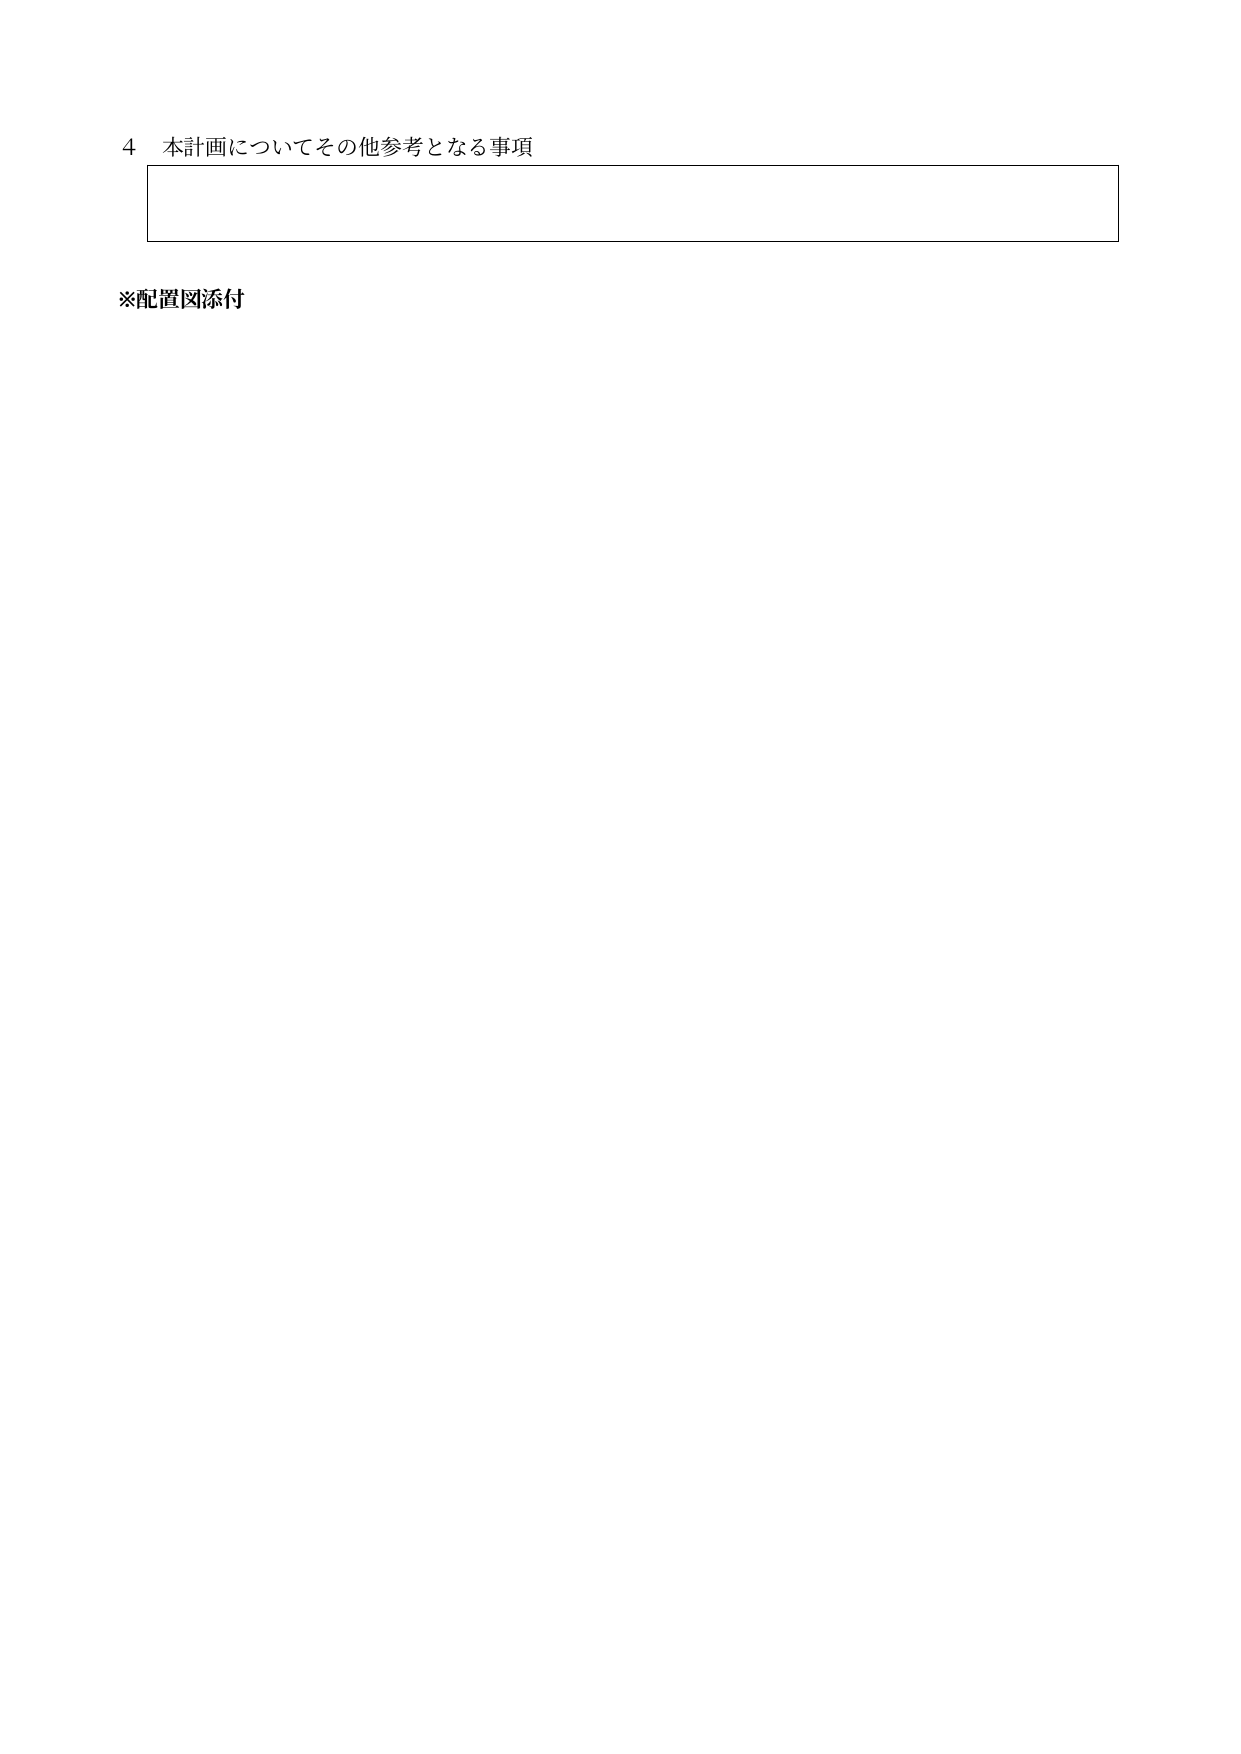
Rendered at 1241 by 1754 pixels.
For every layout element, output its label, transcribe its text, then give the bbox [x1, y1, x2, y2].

table_header [148, 166, 1118, 241]
text ４ 本計画についてその他参考となる事項 [118, 127, 1122, 164]
text ※配置図添付 [118, 279, 1122, 317]
